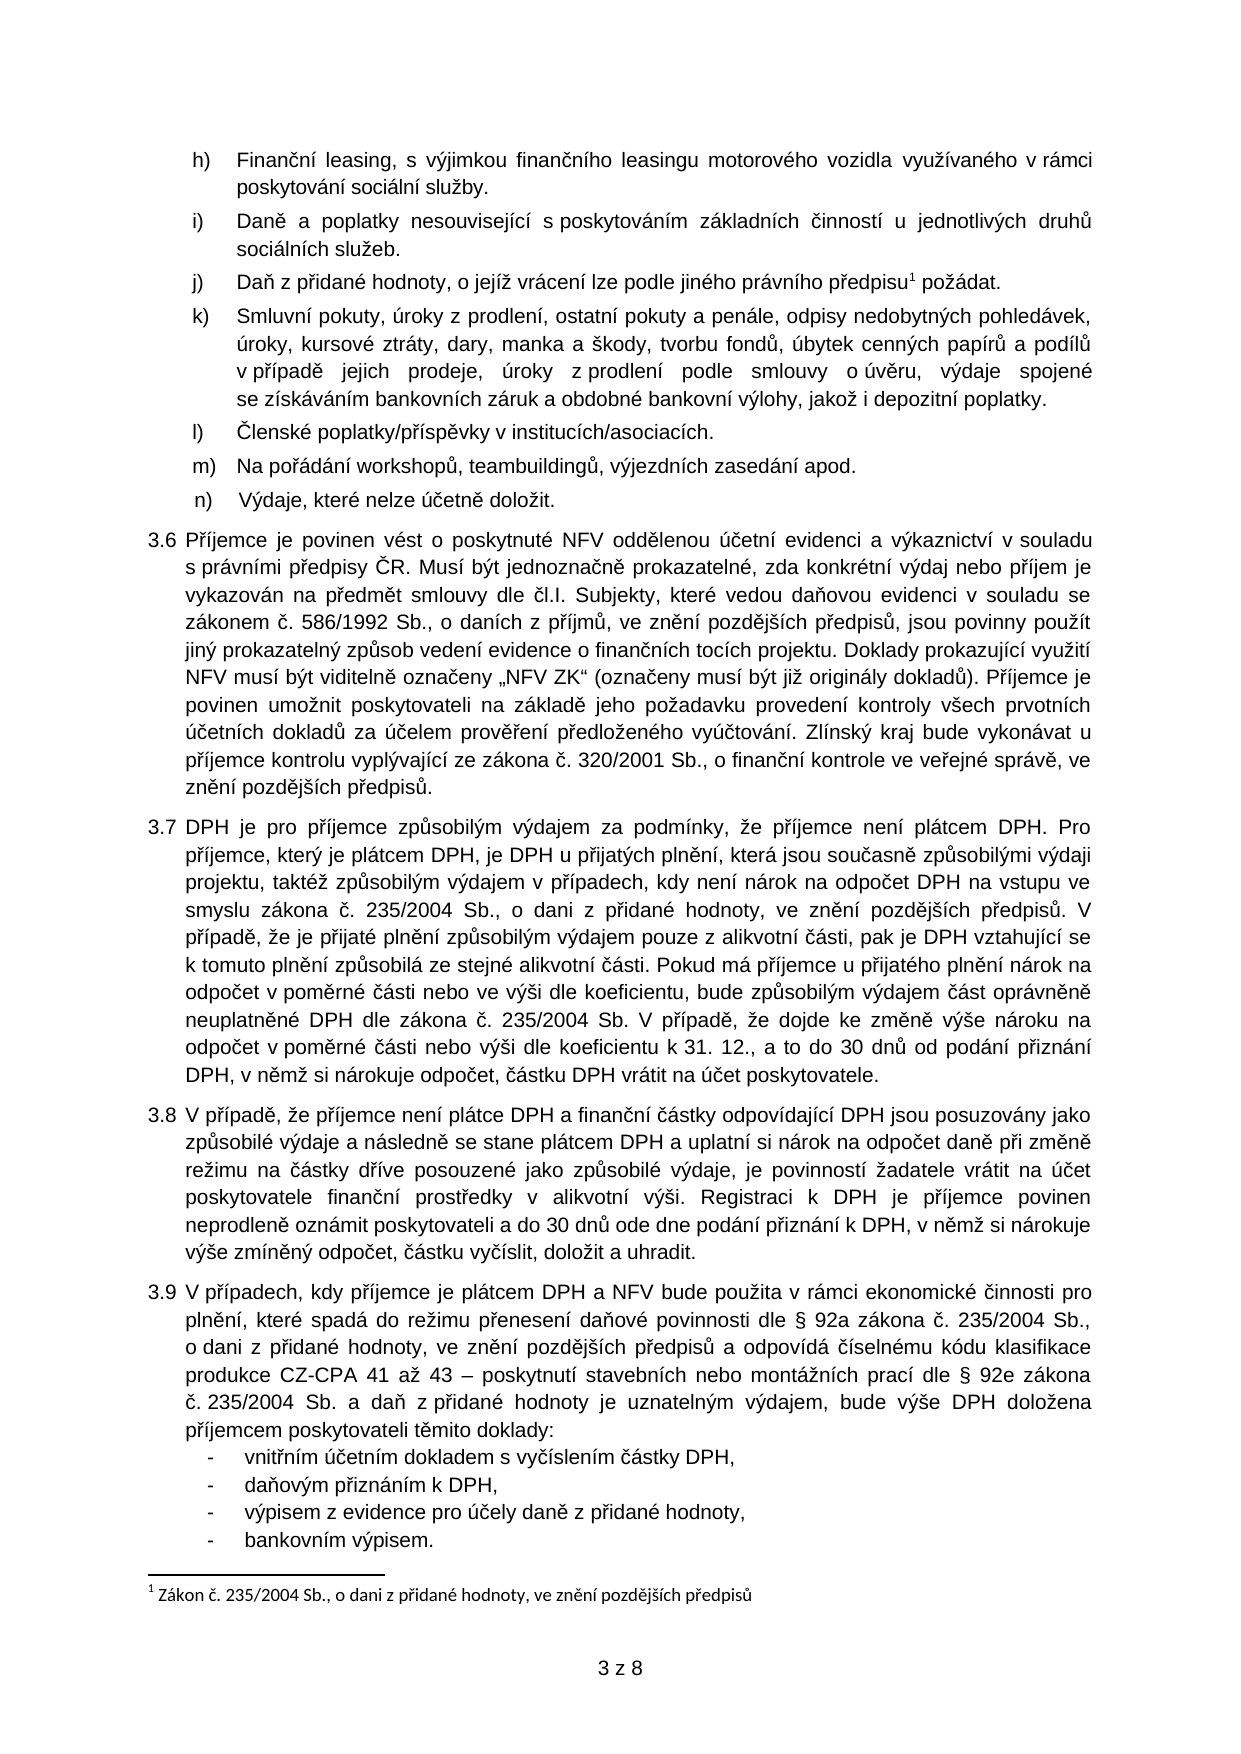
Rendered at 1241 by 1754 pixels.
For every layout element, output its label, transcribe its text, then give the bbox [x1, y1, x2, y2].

list bankovním výpisem. [207, 1528, 1092, 1552]
list DPH je pro příjemce způsobilým výdajem za podmínky, že příjemce není plátcem DPH. Pro příjemce, který je plátcem DPH, je DPH u přijatých plnění, která jsou současně způsobilými výdaji projektu, taktéž způsobilým výdajem v případech, kdy není nárok na odpočet DPH na vstupu ve smyslu zákona č. 235/2004 Sb., o dani z přidané hodnoty, ve znění pozdějších předpisů. V případě, že je přijaté plnění způsobilým výdajem pouze z alikvotní části, pak je DPH vztahující se k tomuto plnění způsobilá ze stejné alikvotní části. Pokud má příjemce u přijatého plnění nárok na odpočet v poměrné části nebo ve výši dle koeficientu, bude způsobilým výdajem část oprávněně neuplatněné DPH dle zákona č. 235/2004 Sb. V případě, že dojde ke změně výše nároku na odpočet v poměrné části nebo výši dle koeficientu k 31. 12., a to do 30 dnů od podání přiznání DPH, v němž si nárokuje odpočet, částku DPH vrátit na účet poskytovatele. [148, 815, 1092, 1087]
list Na pořádání workshopů, teambuildingů, výjezdních zasedání apod. [192, 454, 1092, 478]
list vnitřním účetním dokladem s vyčíslením částky DPH, [207, 1445, 1092, 1469]
list výpisem z evidence pro účely daně z přidané hodnoty, [207, 1500, 1092, 1524]
list Výdaje, které nelze účetně doložit. [194, 488, 1092, 512]
list Daň z přidané hodnoty, o jejíž vrácení lze podle jiného právního předpisu požádat. [192, 270, 1092, 294]
list Příjemce je povinen vést o poskytnuté NFV oddělenou účetní evidenci a výkaznictví v souladu s právními předpisy ČR. Musí být jednoznačně prokazatelné, zda konkrétní výdaj nebo příjem je vykazován na předmět smlouvy dle čl.I. Subjekty, které vedou daňovou evidenci v souladu se zákonem č. 586/1992 Sb., o daních z příjmů, ve znění pozdějších předpisů, jsou povinny použít jiný prokazatelný způsob vedení evidence o finančních tocích projektu. Doklady prokazující využití NFV musí být viditelně označeny „NFV ZK“ (označeny musí být již originály dokladů). Příjemce je povinen umožnit poskytovateli na základě jeho požadavku provedení kontroly všech prvotních účetních dokladů za účelem prověření předloženého vyúčtování. Zlínský kraj bude vykonávat u příjemce kontrolu vyplývající ze zákona č. 320/2001 Sb., o finanční kontrole ve veřejné správě, ve znění pozdějších předpisů. [148, 528, 1092, 799]
list Smluvní pokuty, úroky z prodlení, ostatní pokuty a penále, odpisy nedobytných pohledávek, úroky, kursové ztráty, dary, manka a škody, tvorbu fondů, úbytek cenných papírů a podílů v případě jejich prodeje, úroky z prodlení podle smlouvy o úvěru, výdaje spojené se získáváním bankovních záruk a obdobné bankovní výlohy, jakož i depozitní poplatky. [192, 304, 1092, 410]
list V případě, že příjemce není plátce DPH a finanční částky odpovídající DPH jsou posuzovány jako způsobilé výdaje a následně se stane plátcem DPH a uplatní si nárok na odpočet daně při změně režimu na částky dříve posouzené jako způsobilé výdaje, je povinností žadatele vrátit na účet poskytovatele finanční prostředky v alikvotní výši. Registraci k DPH je příjemce povinen neprodleně oznámit poskytovateli a do 30 dnů ode dne podání přiznání k DPH, v němž si nárokuje výše zmíněný odpočet, částku vyčíslit, doložit a uhradit. [148, 1103, 1092, 1264]
list Členské poplatky/příspěvky v institucích/asociacích. [192, 420, 1092, 444]
list V případech, kdy příjemce je plátcem DPH a NFV bude použita v rámci ekonomické činnosti pro plnění, které spadá do režimu přenesení daňové povinnosti dle § 92a zákona č. 235/2004 Sb., o dani z přidané hodnoty, ve znění pozdějších předpisů a odpovídá číselnému kódu klasifikace produkce CZ-CPA 41 až 43 – poskytnutí stavebních nebo montážních prací dle § 92e zákona č. 235/2004 Sb. a daň z přidané hodnoty je uznatelným výdajem, bude výše DPH doložena příjemcem poskytovateli těmito doklady: [148, 1280, 1092, 1442]
list Finanční leasing, s výjimkou finančního leasingu motorového vozidla využívaného v rámci poskytování sociální služby. [192, 148, 1092, 199]
list daňovým přiznáním k DPH, [207, 1473, 1092, 1497]
list Daně a poplatky nesouvisející s poskytováním základních činností u jednotlivých druhů sociálních služeb. [192, 209, 1092, 260]
